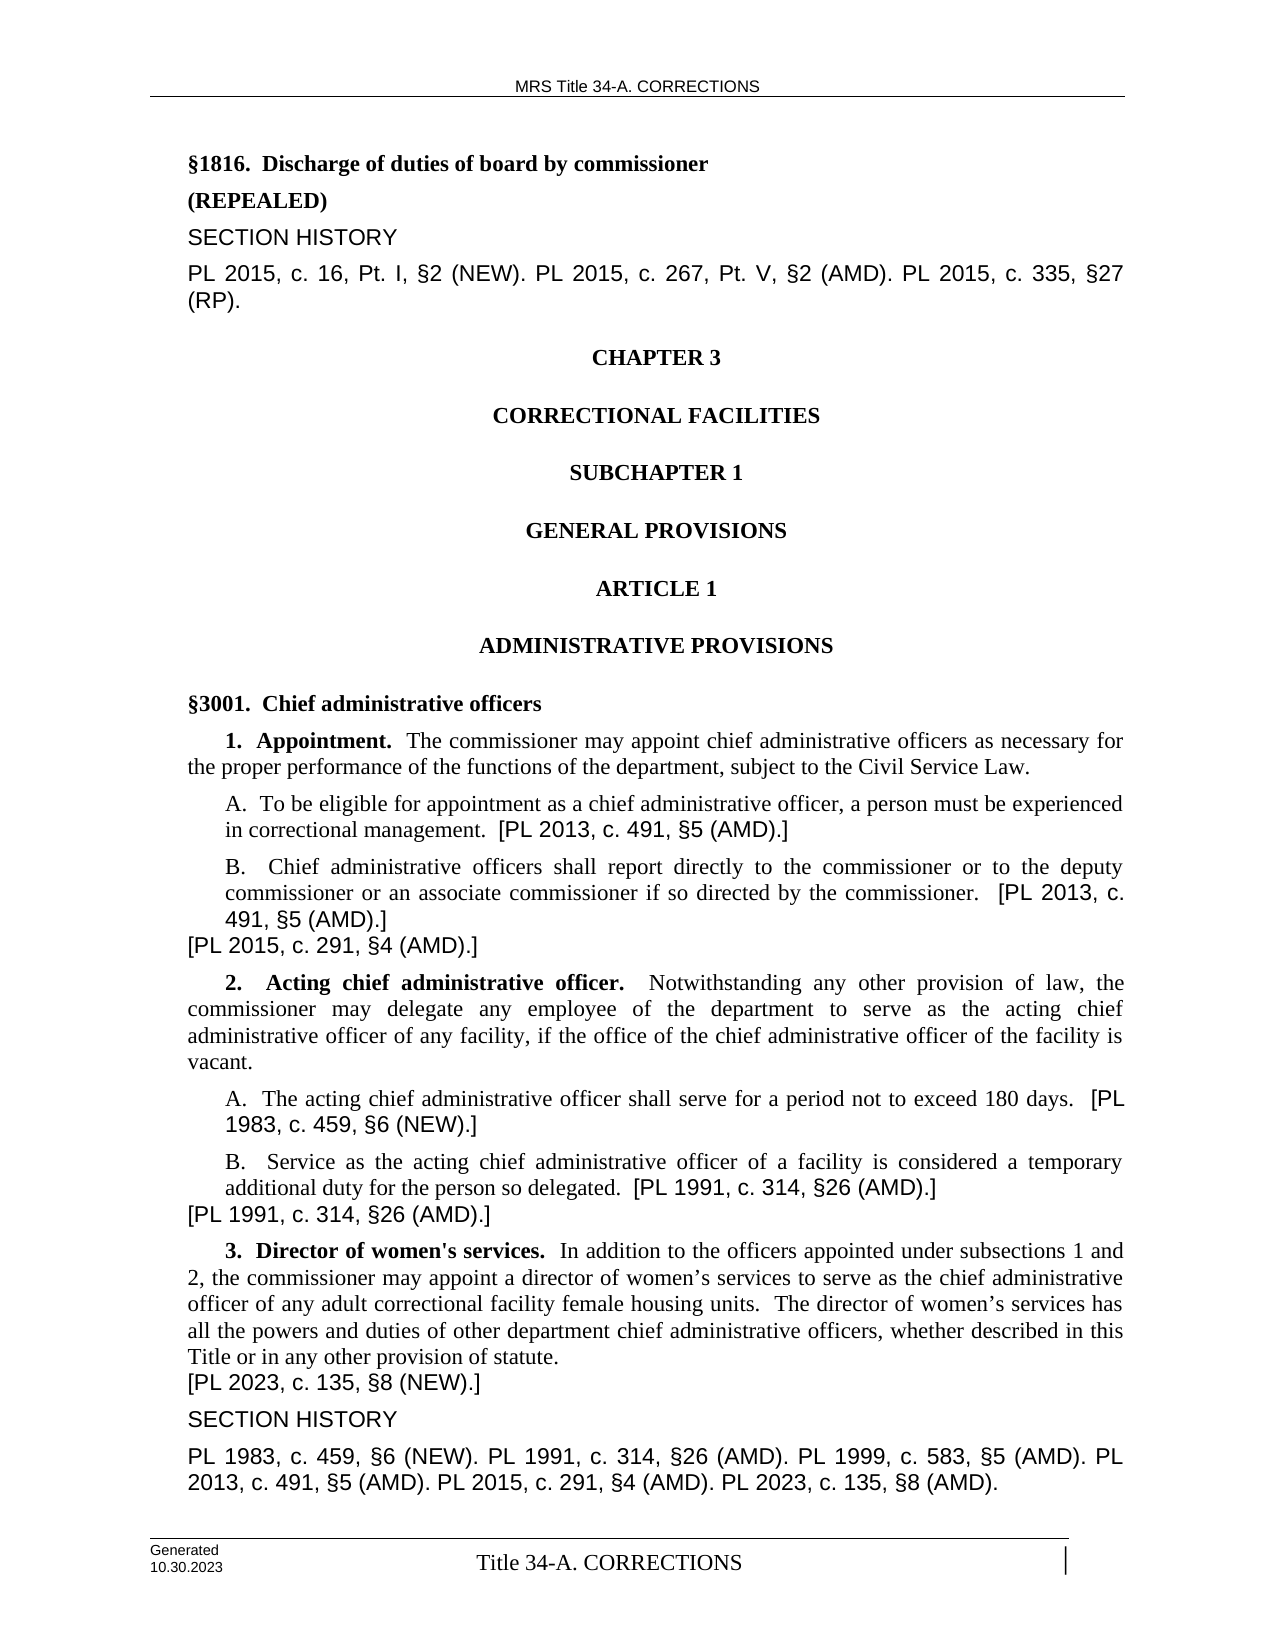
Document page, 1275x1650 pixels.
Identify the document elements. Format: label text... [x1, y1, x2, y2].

text B. Chief administrative officers shall report directly to the commissioner or to the deputy commissioner or an associate commissioner if so directed by the commissioner. [PL 2013, c. 491, §5 (AMD).] [225, 853, 1125, 932]
text [PL 2023, c. 135, §8 (NEW).] [187, 1369, 1125, 1396]
text SUBCHAPTER 1 [187, 459, 1125, 486]
text [PL 1991, c. 314, §26 (AMD).] [187, 1201, 1125, 1227]
text PL 1983, c. 459, §6 (NEW). PL 1991, c. 314, §26 (AMD). PL 1999, c. 583, §5 (AMD). PL 2013, c. 491, §5 (AMD). PL 2015, c. 291, §4 (AMD). PL 2023, c. 135, §8 (AMD). [187, 1443, 1125, 1496]
text ADMINISTRATIVE PROVISIONS [187, 632, 1125, 659]
text SECTION HISTORY [187, 223, 1125, 250]
text B. Service as the acting chief administrative officer of a facility is considered a temporary additional duty for the person so delegated. [PL 1991, c. 314, §26 (AMD).] [225, 1148, 1125, 1201]
text 1. Appointment. The commissioner may appoint chief administrative officers as necessary for the proper performance of the functions of the department, subject to the Civil Service Law. [187, 727, 1125, 779]
text CHAPTER 3 [187, 344, 1125, 371]
text (REPEALED) [187, 187, 1125, 213]
text GENERAL PROVISIONS [187, 517, 1125, 543]
text A. The acting chief administrative officer shall serve for a period not to exceed 180 days. [PL 1983, c. 459, §6 (NEW).] [225, 1085, 1125, 1138]
text 2. Acting chief administrative officer. Notwithstanding any other provision of law, the commissioner may delegate any employee of the department to serve as the acting chief administrative officer of any facility, if the office of the chief administrative officer of the facility is vacant. [187, 969, 1125, 1074]
text A. To be eligible for appointment as a chief administrative officer, a person must be experienced in correctional management. [PL 2013, c. 491, §5 (AMD).] [225, 790, 1125, 843]
text §1816. Discharge of duties of board by commissioner [187, 150, 1125, 176]
text 3. Director of women's services. In addition to the officers appointed under subsections 1 and 2, the commissioner may appoint a director of women’s services to serve as the chief administrative officer of any adult correctional facility female housing units. The director of women’s services has all the powers and duties of other department chief administrative officers, whether described in this Title or in any other provision of statute. [187, 1238, 1125, 1369]
text ARTICLE 1 [187, 575, 1125, 601]
text PL 2015, c. 16, Pt. I, §2 (NEW). PL 2015, c. 267, Pt. V, §2 (AMD). PL 2015, c. 335, §27 (RP). [187, 260, 1125, 313]
text CORRECTIONAL FACILITIES [187, 402, 1125, 428]
text §3001. Chief administrative officers [187, 690, 1125, 716]
text SECTION HISTORY [187, 1406, 1125, 1432]
text [PL 2015, c. 291, §4 (AMD).] [187, 932, 1125, 958]
